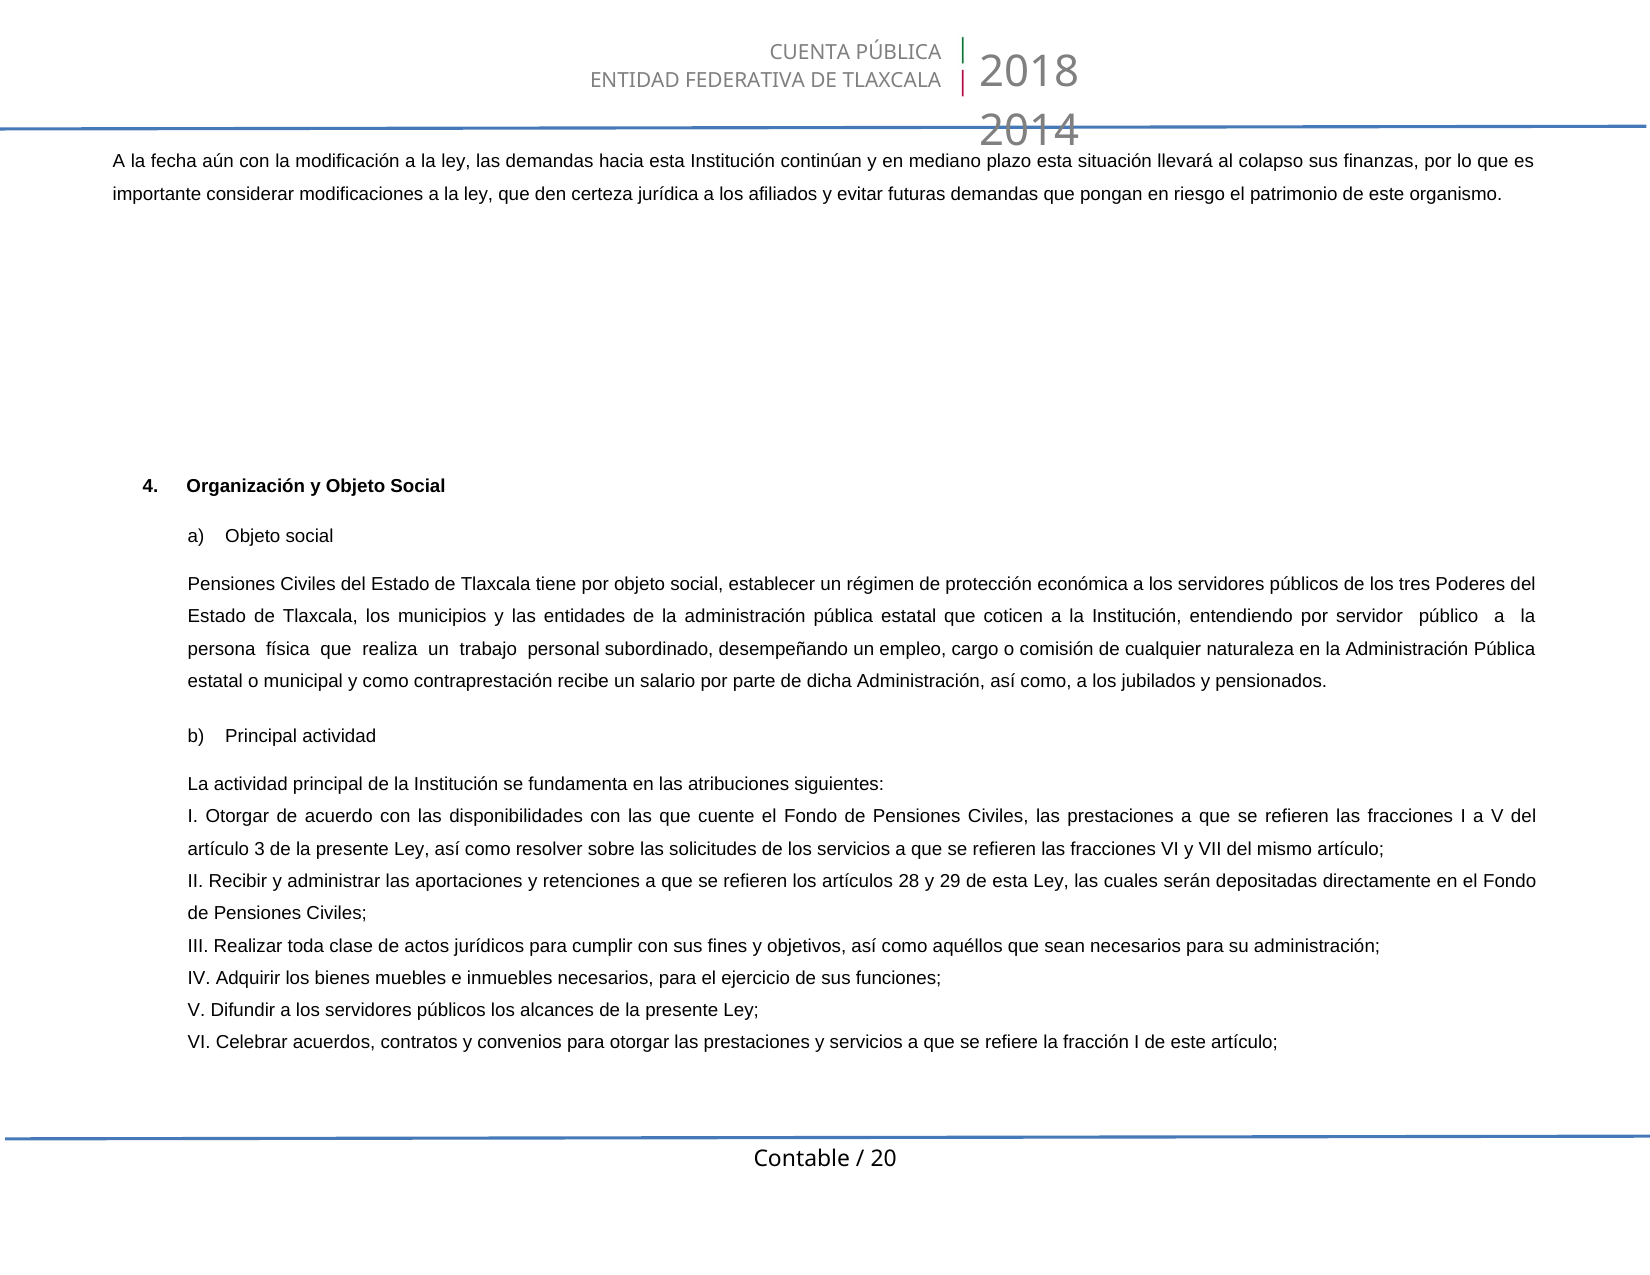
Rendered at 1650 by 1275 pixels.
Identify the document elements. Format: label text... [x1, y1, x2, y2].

list V. Difundir a los servidores públicos los alcances de la presente Ley; [187, 999, 1537, 1021]
list Pensiones Civiles del Estado de Tlaxcala tiene por objeto social, establecer un régimen de protección económica a los servidores públicos de los tres Poderes del Estado de Tlaxcala, los municipios y las entidades de la administración pública estatal que coticen a la Institución, entendiendo por servidor público a la persona física que realiza un trabajo personal subordinado, desempeñando un empleo, cargo o comisión de cualquier naturaleza en la Administración Pública estatal o municipal y como contraprestación recibe un salario por parte de dicha Administración, así como, a los jubilados y pensionados. [187, 573, 1537, 691]
text b) Principal actividad [187, 723, 1537, 748]
picture [956, 28, 974, 100]
list VI. Celebrar acuerdos, contratos y convenios para otorgar las prestaciones y servicios a que se refiere la fracción I de este artículo; [187, 1031, 1537, 1053]
list La actividad principal de la Institución se fundamenta en las atribuciones siguientes: [187, 773, 1537, 794]
list I. Otorgar de acuerdo con las disponibilidades con las que cuente el Fondo de Pensiones Civiles, las prestaciones a que se refieren las fracciones I a V del artículo 3 de la presente Ley, así como resolver sobre las solicitudes de los servicios a que se refieren las fracciones VI y VII del mismo artículo; [187, 805, 1537, 859]
text A la fecha aún con la modificación a la ley, las demandas hacia esta Institución continúan y en mediano plazo esta situación llevará al colapso sus finanzas, por lo que es importante considerar modificaciones a la ley, que den certeza jurídica a los afiliados y evitar futuras demandas que pongan en riesgo el patrimonio de este organismo. [112, 150, 1537, 204]
list III. Realizar toda clase de actos jurídicos para cumplir con sus fines y objetivos, así como aquéllos que sean necesarios para su administración; [187, 934, 1537, 956]
text a) Objeto social [187, 523, 1537, 548]
list IV. Adquirir los bienes muebles e inmuebles necesarios, para el ejercicio de sus funciones; [187, 967, 1537, 988]
text 4. Organización y Objeto Social [112, 473, 1537, 498]
list II. Recibir y administrar las aportaciones y retenciones a que se refieren los artículos 28 y 29 de esta Ley, las cuales serán depositadas directamente en el Fondo de Pensiones Civiles; [187, 870, 1537, 924]
